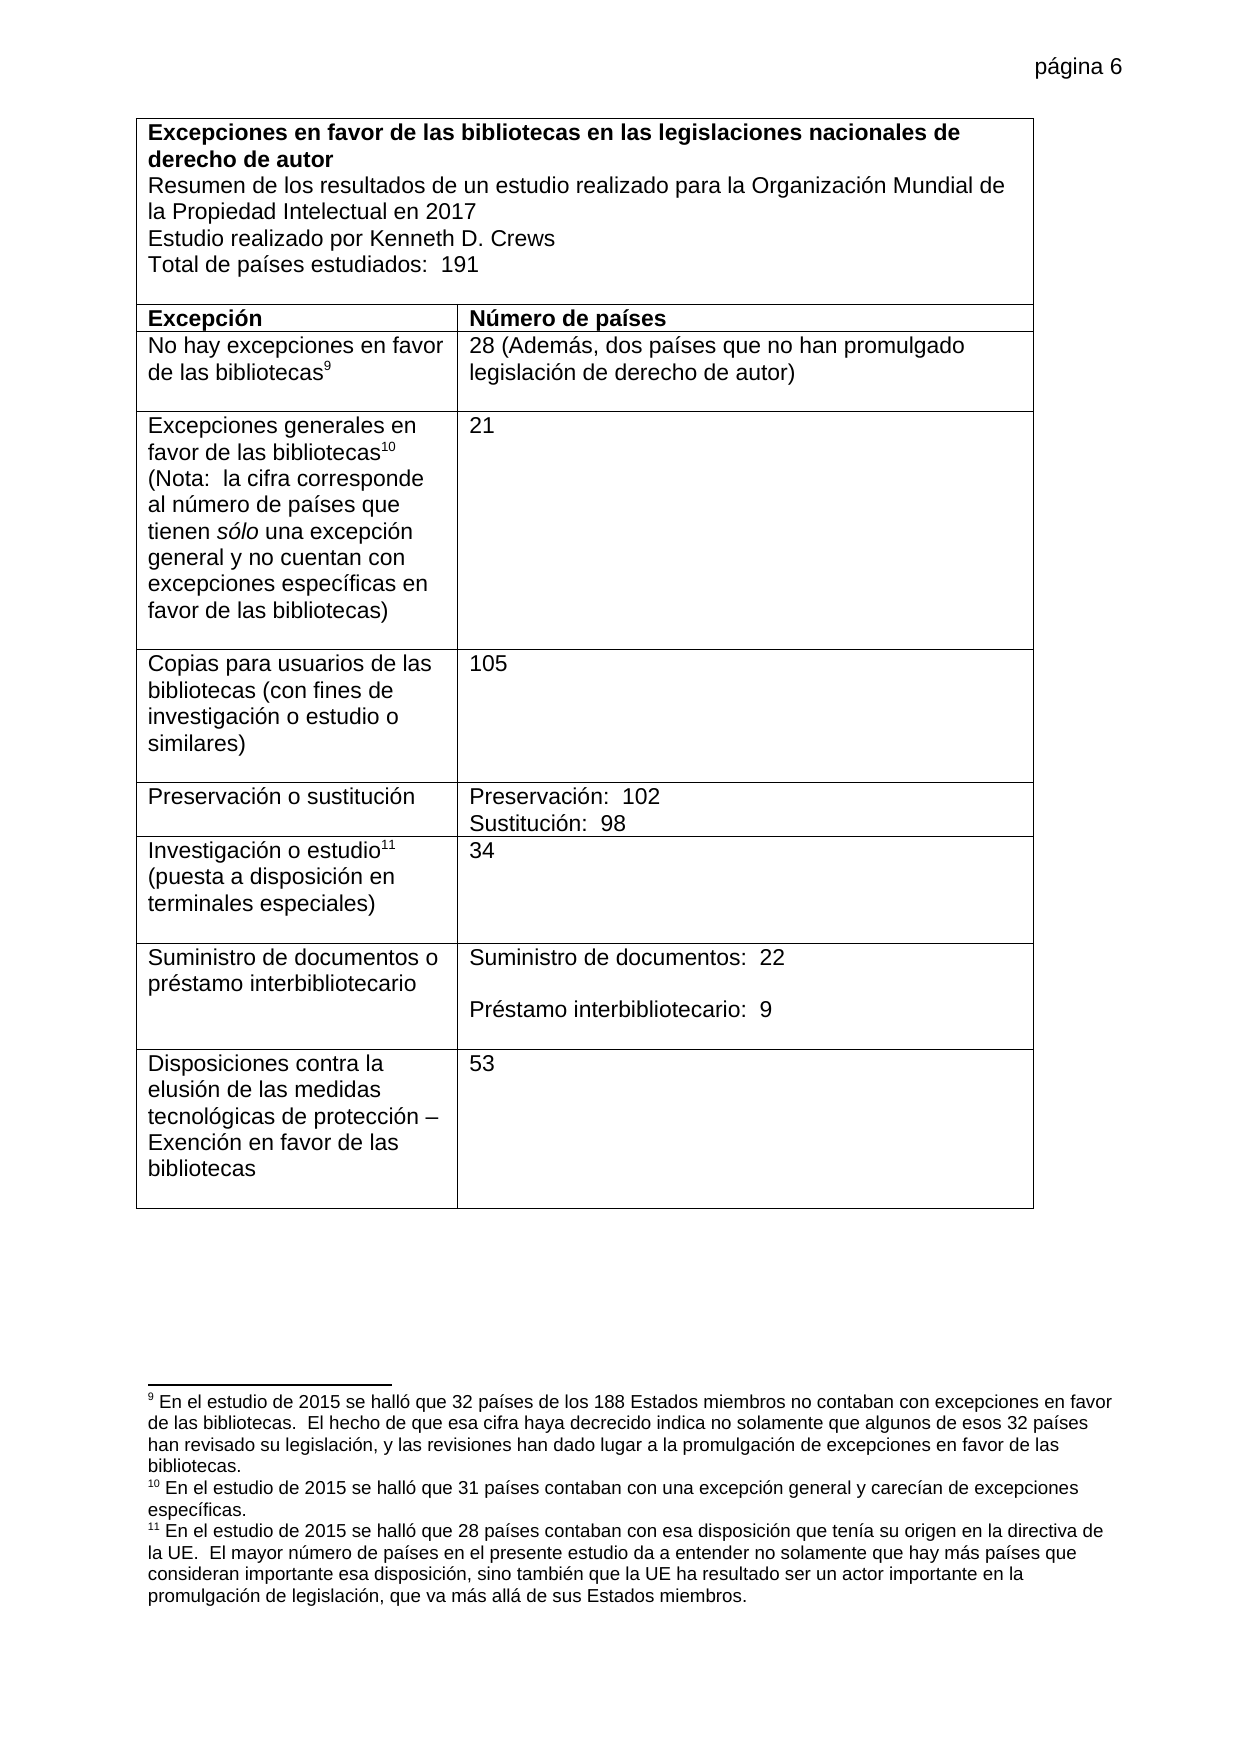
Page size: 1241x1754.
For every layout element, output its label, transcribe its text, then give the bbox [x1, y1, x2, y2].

table_cell Preservación: 102 Sustitución: 98 [458, 783, 1033, 836]
table_cell Investigación o estudio (puesta a disposición en terminales especiales) [137, 837, 457, 942]
table_cell 34 [458, 837, 1033, 942]
table_header Excepciones en favor de las bibliotecas en las legislaciones nacionales de derecho de autor Resumen de los resultados de un estudio realizado para la Organización Mundial de la Propiedad Intelectual en 2017 Estudio realizado por Kenneth D. Crews Total de países estudiados: 191 [137, 119, 1033, 304]
table_cell 28 (Además, dos países que no han promulgado legislación de derecho de autor) [458, 332, 1033, 411]
table_cell Excepción [137, 305, 457, 331]
table_cell Copias para usuarios de las bibliotecas (con fines de investigación o estudio o similares) [137, 650, 457, 782]
table_cell Disposiciones contra la elusión de las medidas tecnológicas de protección – Exención en favor de las bibliotecas [137, 1050, 457, 1208]
table_cell Suministro de documentos o préstamo interbibliotecario [137, 944, 457, 1049]
table_cell 105 [458, 650, 1033, 782]
table_cell Preservación o sustitución [137, 783, 457, 836]
table_cell Suministro de documentos: 22 Préstamo interbibliotecario: 9 [458, 944, 1033, 1049]
table_cell 53 [458, 1050, 1033, 1208]
table_cell 21 [458, 412, 1033, 649]
table_cell No hay excepciones en favor de las bibliotecas [137, 332, 457, 411]
table_cell Excepciones generales en favor de las bibliotecas (Nota: la cifra corresponde al número de países que tienen sólo una excepción general y no cuentan con excepciones específicas en favor de las bibliotecas) [137, 412, 457, 649]
table_cell Número de países [458, 305, 1033, 331]
